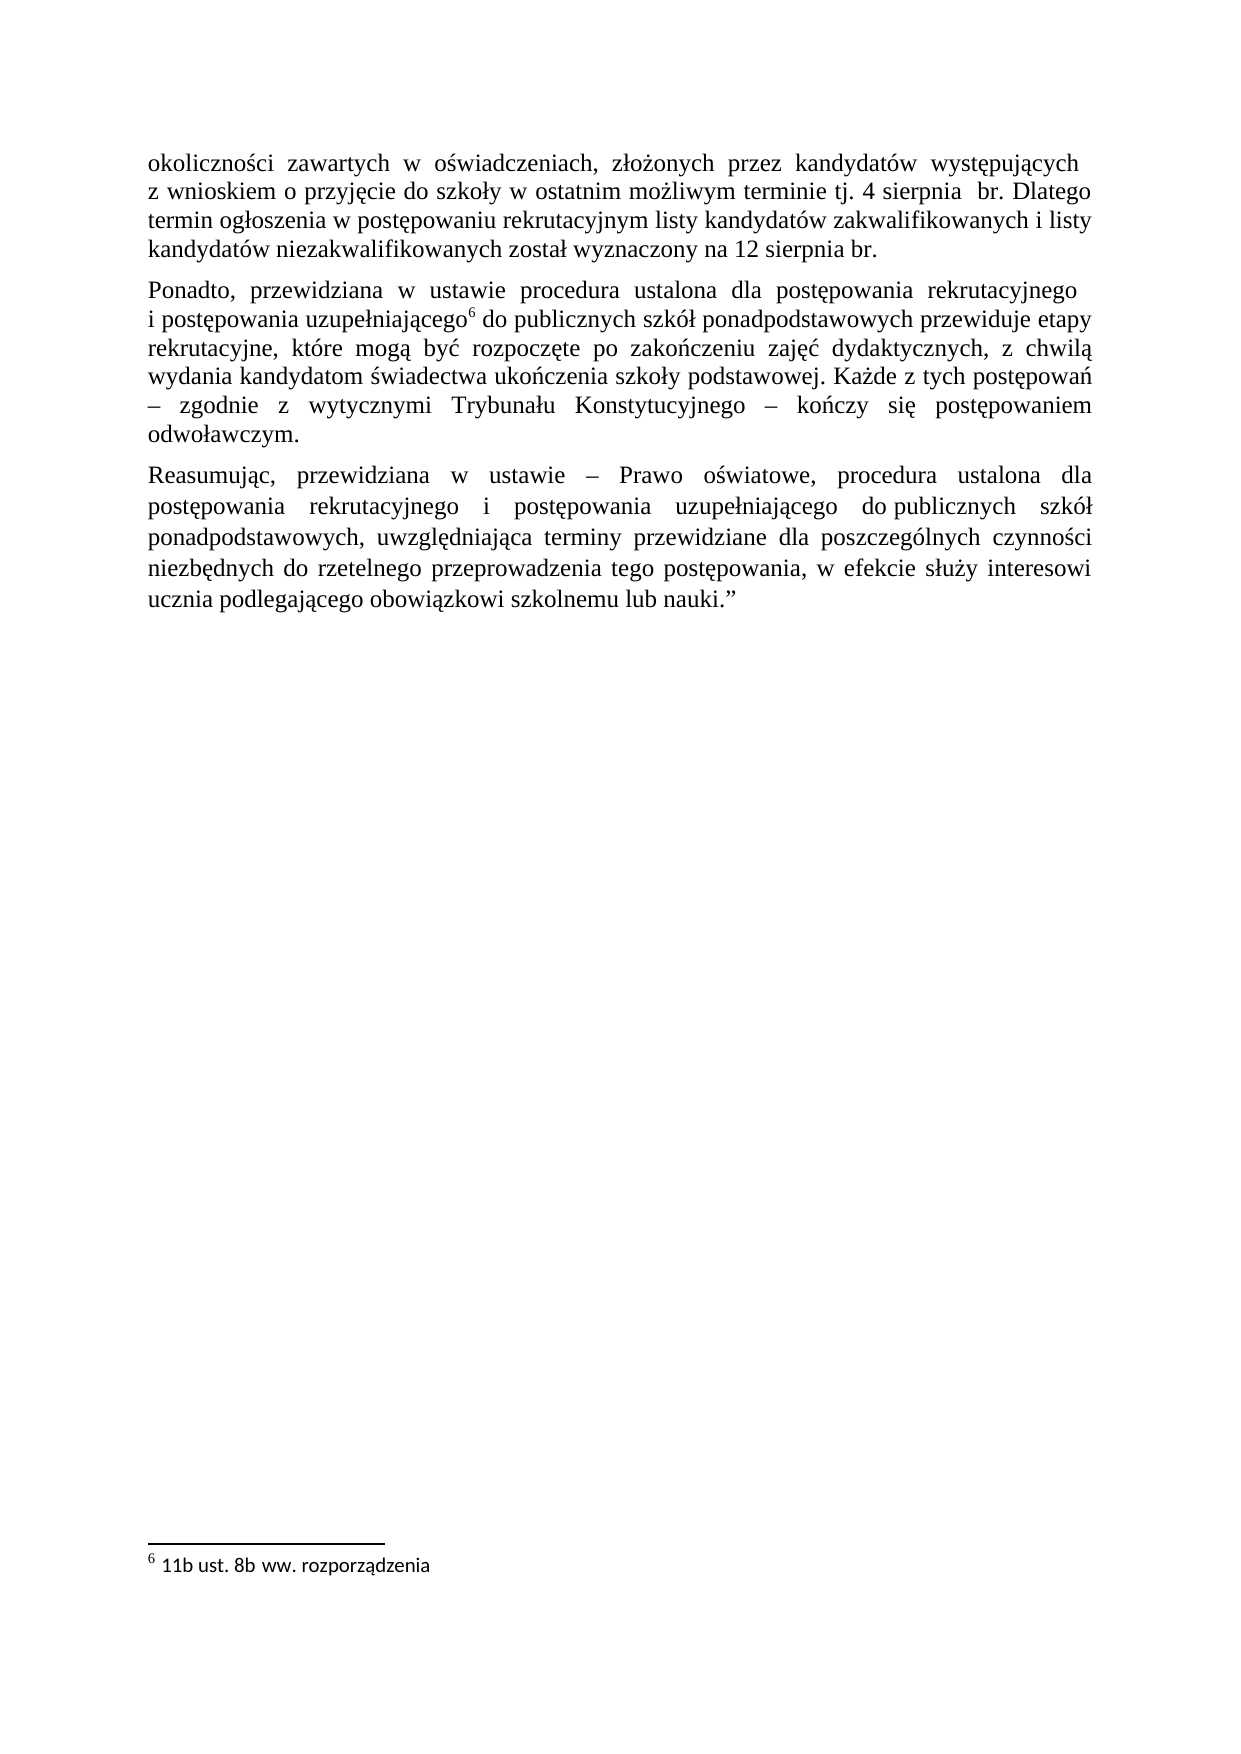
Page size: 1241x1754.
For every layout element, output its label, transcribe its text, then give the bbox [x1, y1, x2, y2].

text Ponadto, przewidziana w ustawie procedura ustalona dla postępowania rekrutacyjnego i postępowania uzupełniającego do publicznych szkół ponadpodstawowych przewiduje etapy rekrutacyjne, które mogą być rozpoczęte po zakończeniu zajęć dydaktycznych, z chwilą wydania kandydatom świadectwa ukończenia szkoły podstawowej. Każde z tych postępowań – zgodnie z wytycznymi Trybunału Konstytucyjnego – kończy się postępowaniem odwoławczym. [148, 275, 1093, 448]
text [148, 148, 1093, 263]
text Reasumując, przewidziana w ustawie – Prawo oświatowe, procedura ustalona dla postępowania rekrutacyjnego i postępowania uzupełniającego do publicznych szkół ponadpodstawowych, uwzględniająca terminy przewidziane dla poszczególnych czynności niezbędnych do rzetelnego przeprowadzenia tego postępowania, w efekcie służy interesowi ucznia podlegającego obowiązkowi szkolnemu lub nauki.” [148, 460, 1093, 613]
